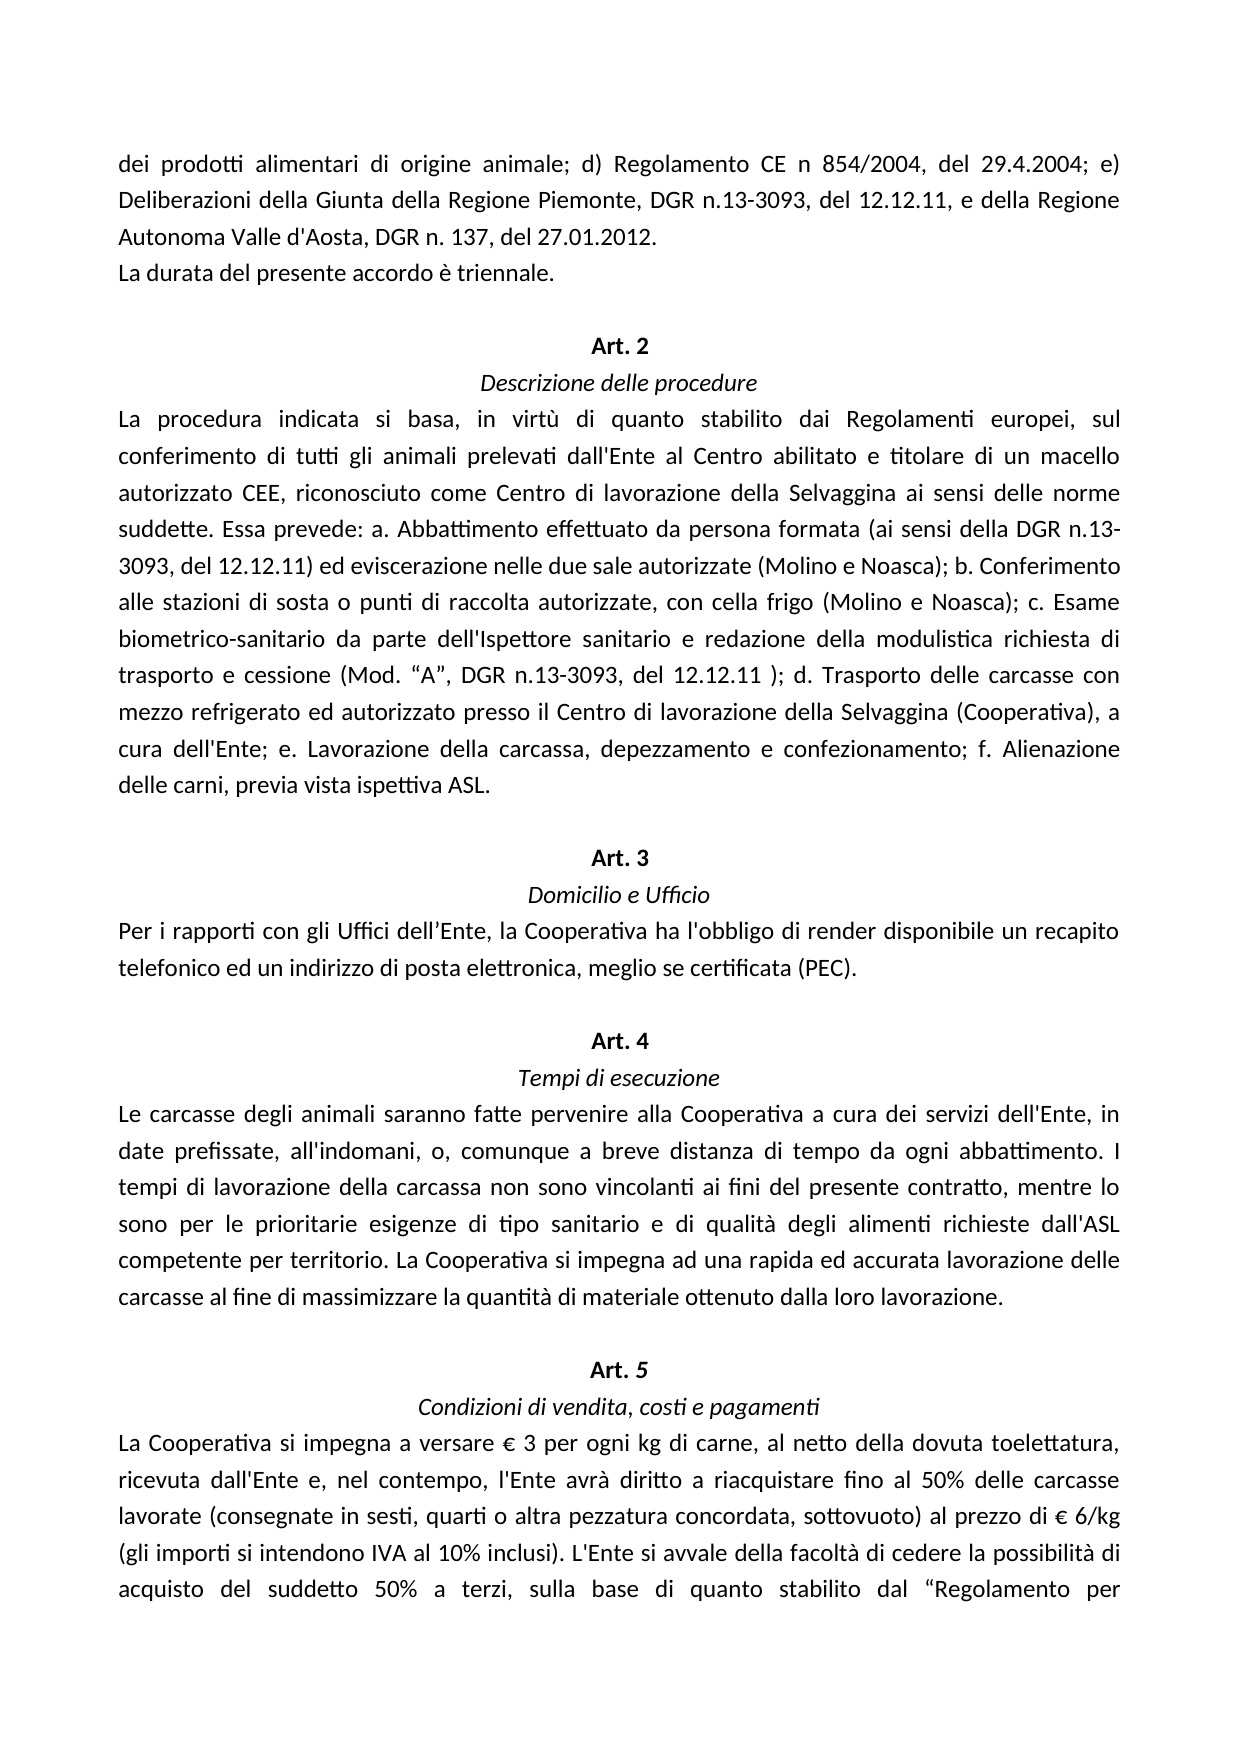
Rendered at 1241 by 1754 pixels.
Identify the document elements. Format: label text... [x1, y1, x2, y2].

text Domicilio e Ufficio [118, 879, 1122, 909]
text Art. 4 [118, 1025, 1122, 1056]
text Art. 3 [118, 842, 1122, 873]
text Condizioni di vendita, costi e pagamenti [118, 1391, 1122, 1421]
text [118, 1427, 1122, 1604]
text La durata del presente accordo è triennale. [118, 257, 1122, 288]
text Art. 2 [118, 331, 1122, 361]
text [118, 148, 1122, 251]
text La procedura indicata si basa, in virtù di quanto stabilito dai Regolamenti europei, sul conferimento di tutti gli animali prelevati dall'Ente al Centro abilitato e titolare di un macello autorizzato CEE, riconosciuto come Centro di lavorazione della Selvaggina ai sensi delle norme suddette. Essa prevede: a. Abbattimento effettuato da persona formata (ai sensi della DGR n.13-3093, del 12.12.11) ed eviscerazione nelle due sale autorizzate (Molino e Noasca); b. Conferimento alle stazioni di sosta o punti di raccolta autorizzate, con cella frigo (Molino e Noasca); c. Esame biometrico-sanitario da parte dell'Ispettore sanitario e redazione della modulistica richiesta di trasporto e cessione (Mod. “A”, DGR n.13-3093, del 12.12.11 ); d. Trasporto delle carcasse con mezzo refrigerato ed autorizzato presso il Centro di lavorazione della Selvaggina (Cooperativa), a cura dell'Ente; e. Lavorazione della carcassa, depezzamento e confezionamento; f. Alienazione delle carni, previa vista ispettiva ASL. [118, 404, 1122, 800]
text Art. 5 [118, 1354, 1122, 1385]
text Descrizione delle procedure [118, 367, 1122, 398]
text Tempi di esecuzione [118, 1062, 1122, 1092]
text Le carcasse degli animali saranno fatte pervenire alla Cooperativa a cura dei servizi dell'Ente, in date prefissate, all'indomani, o, comunque a breve distanza di tempo da ogni abbattimento. I tempi di lavorazione della carcassa non sono vincolanti ai fini del presente contratto, mentre lo sono per le prioritarie esigenze di tipo sanitario e di qualità degli alimenti richieste dall'ASL competente per territorio. La Cooperativa si impegna ad una rapida ed accurata lavorazione delle carcasse al fine di massimizzare la quantità di materiale ottenuto dalla loro lavorazione. [118, 1098, 1122, 1312]
text Per i rapporti con gli Uffici dell’Ente, la Cooperativa ha l'obbligo di render disponibile un recapito telefonico ed un indirizzo di posta elettronica, meglio se certificata (PEC). [118, 916, 1122, 983]
